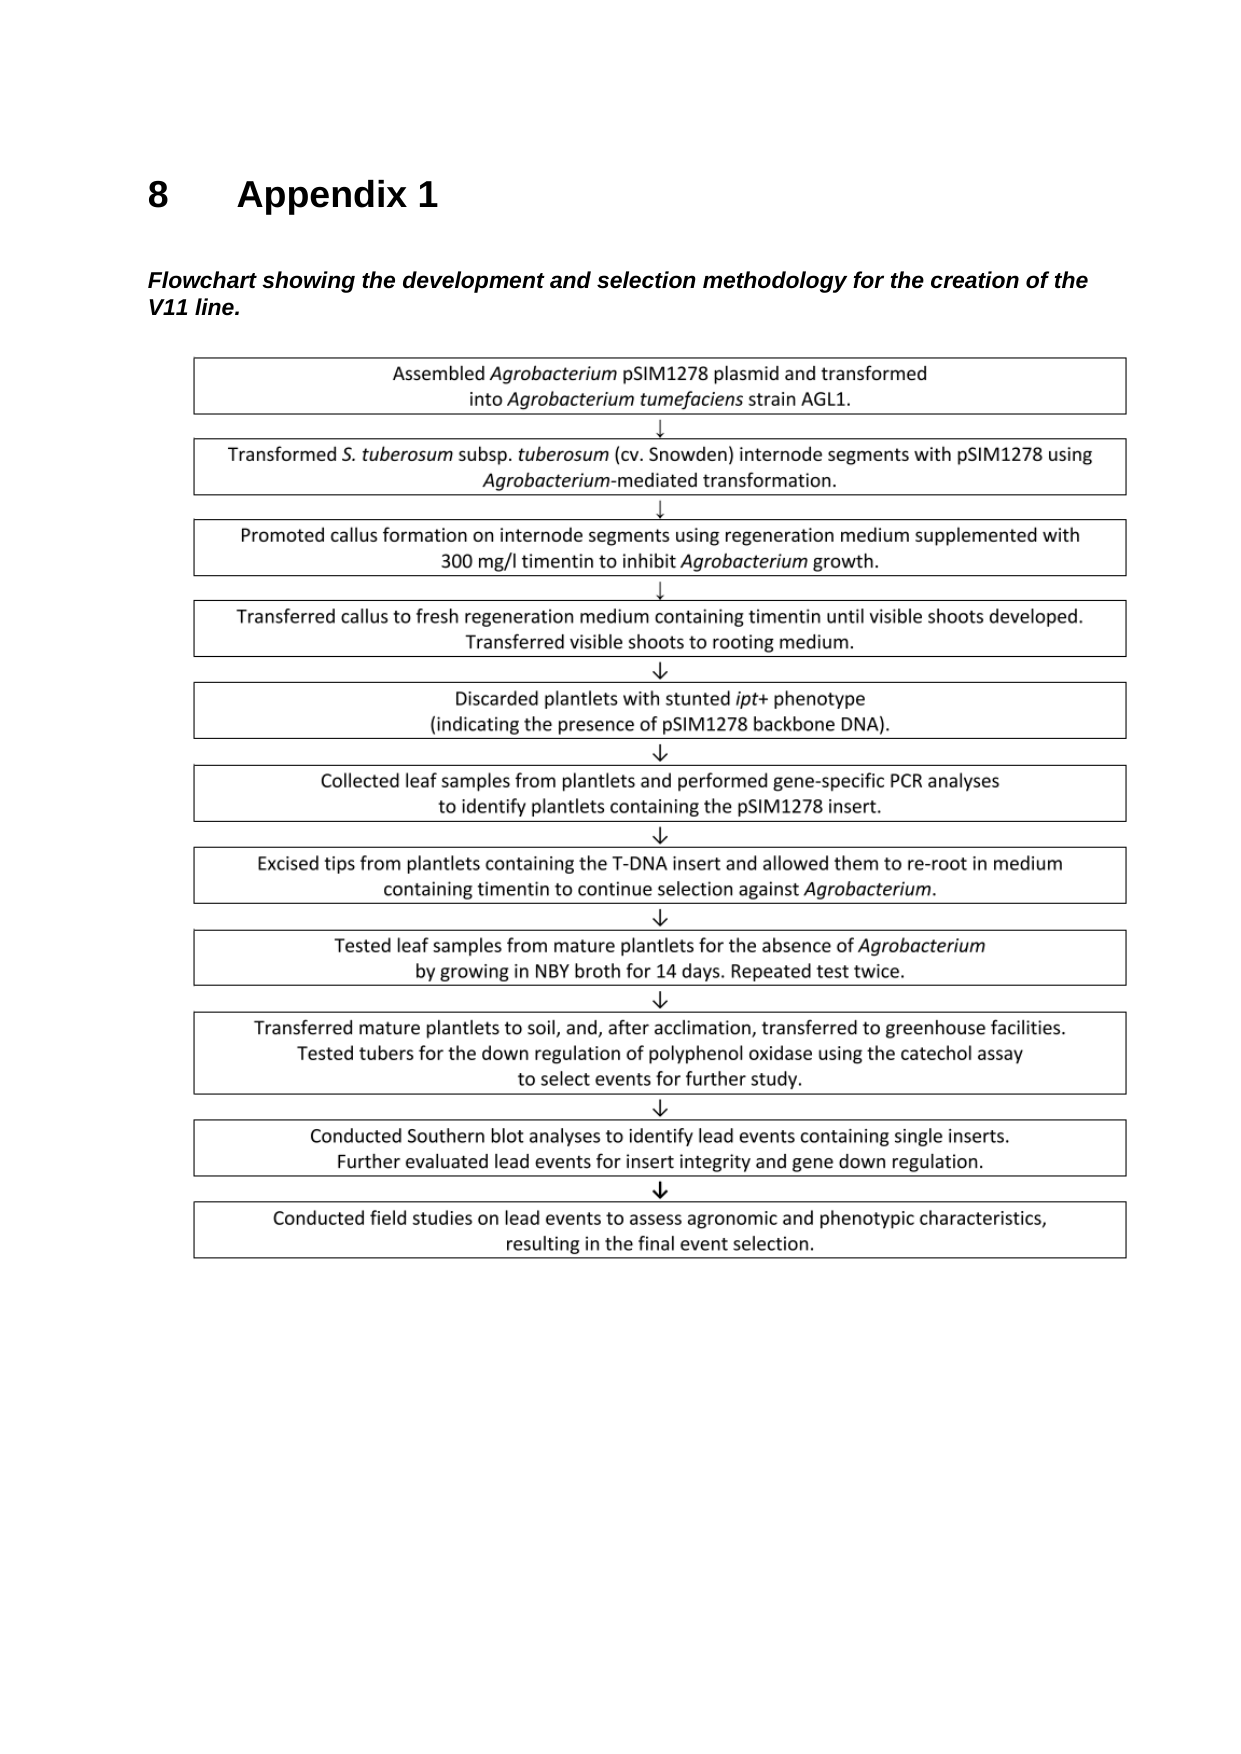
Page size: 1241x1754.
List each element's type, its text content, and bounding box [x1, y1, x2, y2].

text Flowchart showing the development and selection methodology for the creation of the V11 line. [148, 267, 1092, 320]
subtitle 8 Appendix 1 [148, 173, 1092, 216]
picture [187, 352, 1132, 1266]
